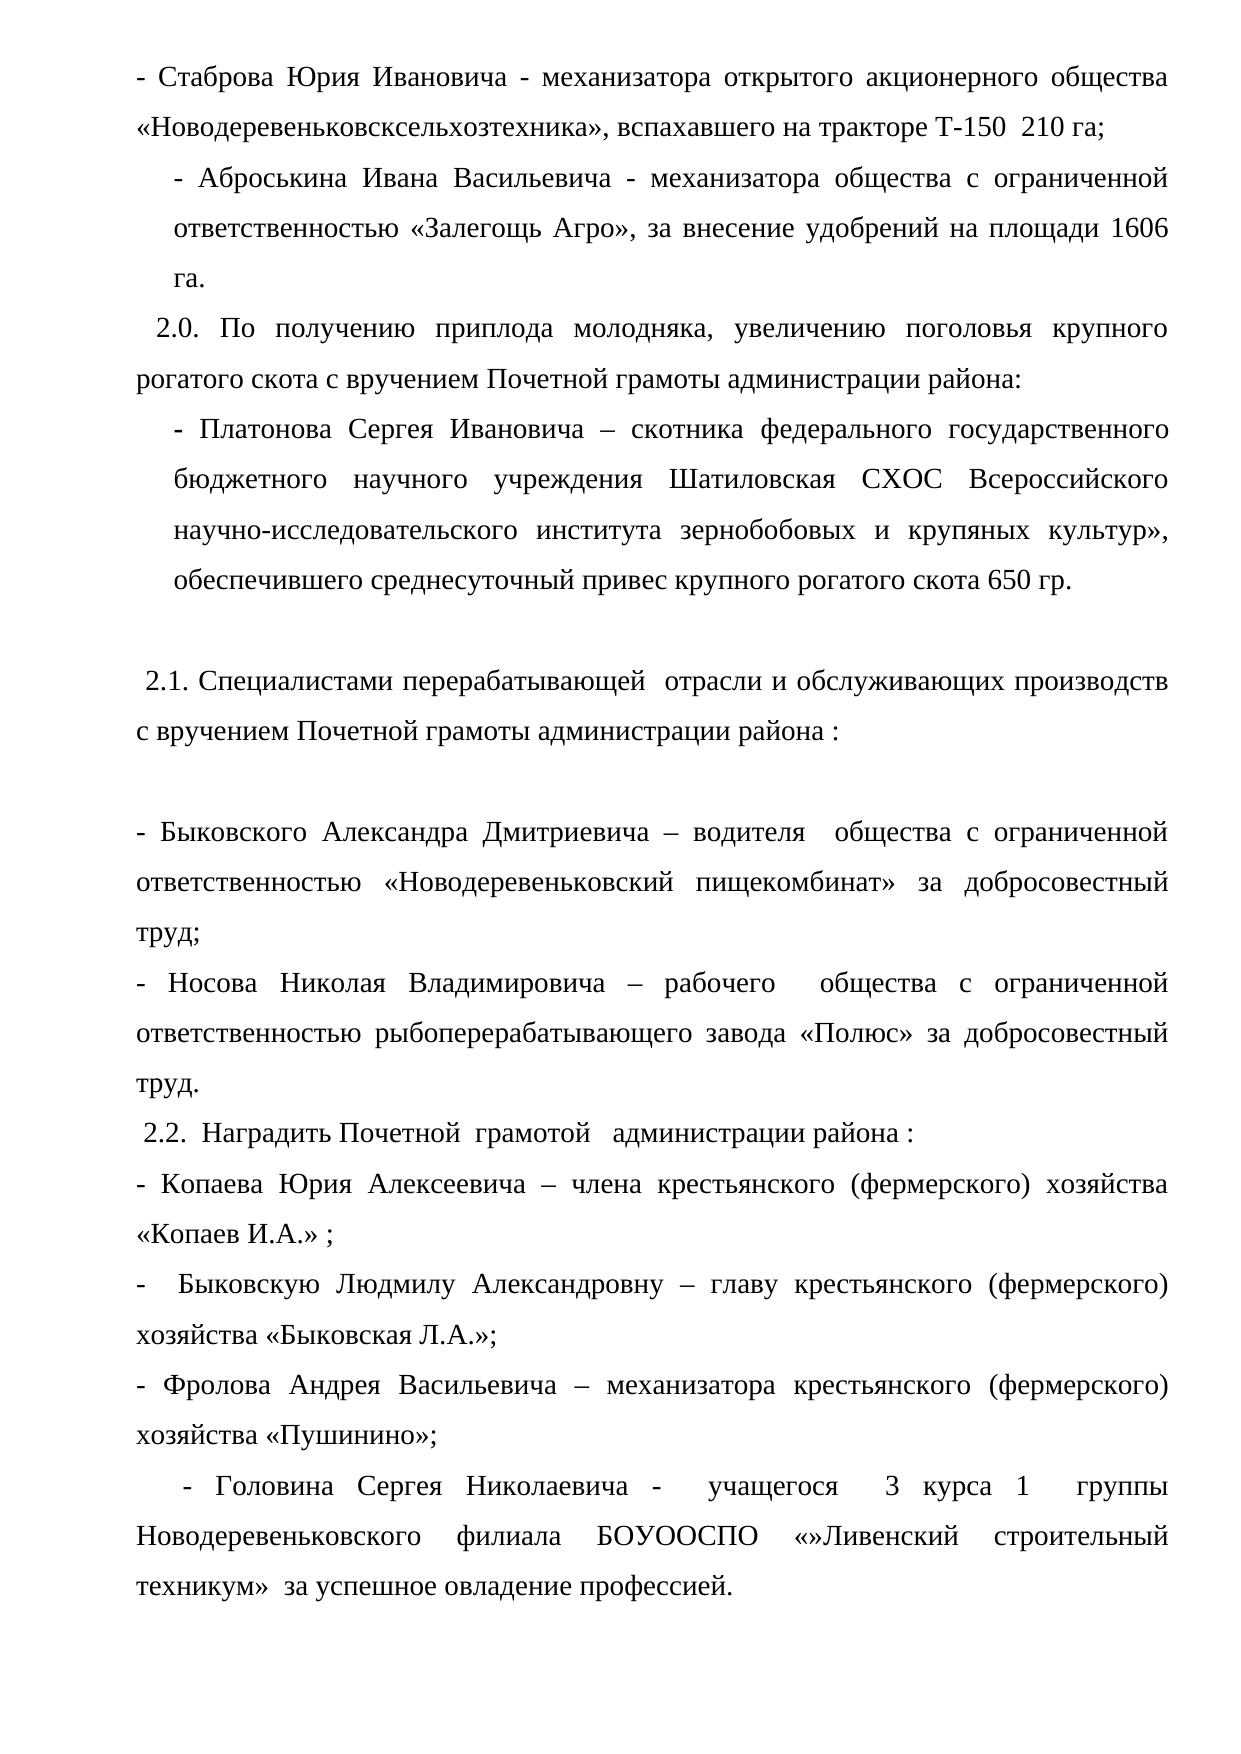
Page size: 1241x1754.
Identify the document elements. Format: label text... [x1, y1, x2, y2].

list - Головина Сергея Николаевича - учащегося 3 курса 1 группы Новодеревеньковского филиала БОУООСПО «»Ливенский строительный техникум» за успешное овладение профессией. [136, 1468, 1169, 1602]
text - Быковскую Людмилу Александровну – главу крестьянского (фермерского) хозяйства «Быковская Л.А.»; [136, 1267, 1169, 1350]
text - Платонова Сергея Ивановича – скотника федерального государственного бюджетного научного учреждения Шатиловская СХОС Всероссийского научно-исследовательского института зернобобовых и крупяных культур», обеспечившего среднесуточный привес крупного рогатого скота 650 гр. [173, 411, 1169, 596]
text - Аброськина Ивана Васильевича - механизатора общества с ограниченной ответственностью «Залегощь Агро», за внесение удобрений на площади 1606 га. [173, 160, 1169, 294]
text - Быковского Александра Дмитриевича – водителя общества с ограниченной ответственностью «Новодеревеньковский пищекомбинат» за добросовестный труд; [136, 814, 1169, 948]
text - Стаброва Юрия Ивановича - механизатора открытого акционерного общества «Новодеревеньковсксельхозтехника», вспахавшего на тракторе Т-150 210 га; [136, 59, 1169, 143]
text 2.2. Наградить Почетной грамотой администрации района : [136, 1116, 1169, 1149]
text 2.1. Специалистами перерабатывающей отрасли и обслуживающих производств с вручением Почетной грамоты администрации района : [136, 663, 1169, 747]
text - Фролова Андрея Васильевича – механизатора крестьянского (фермерского) хозяйства «Пушинино»; [136, 1367, 1169, 1451]
text - Носова Николая Владимировича – рабочего общества с ограниченной ответственностью рыбоперерабатывающего завода «Полюс» за добросовестный труд. [136, 965, 1169, 1099]
text - Копаева Юрия Алексеевича – члена крестьянского (фермерского) хозяйства «Копаев И.А.» ; [136, 1166, 1169, 1250]
text 2.0. По получению приплода молодняка, увеличению поголовья крупного рогатого скота с вручением Почетной грамоты администрации района: [136, 311, 1169, 394]
